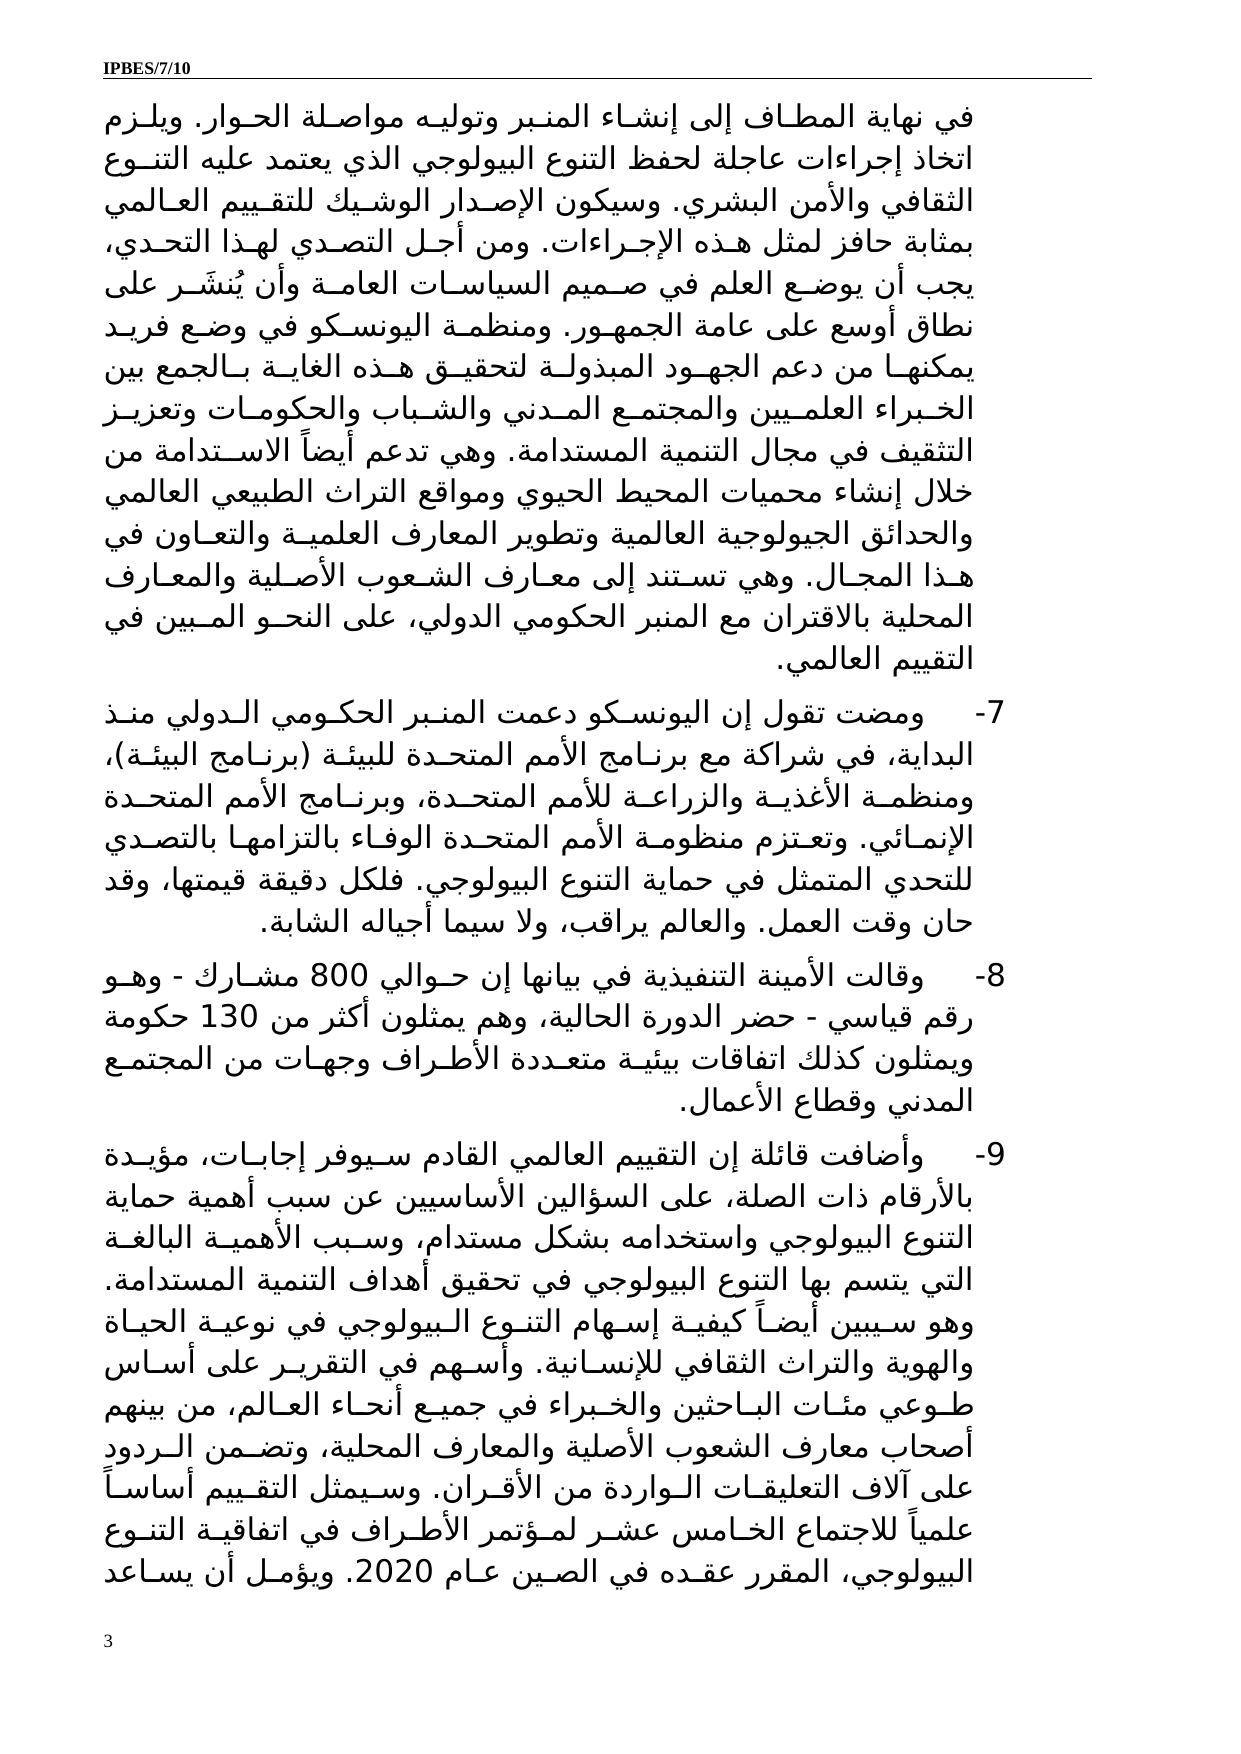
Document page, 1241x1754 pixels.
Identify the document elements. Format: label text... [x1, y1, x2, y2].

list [103, 94, 974, 678]
list وقالت الأمينة التنفيذية في بيانها إن حوالي 800 مشارك - وهو رقم قياسي - حضر الدورة الحالية، وهم يمثلون أكثر من 130 حكومة ويمثلون كذلك اتفاقات بيئية متعددة الأطراف وجهات من المجتمع المدني وقطاع الأعمال. [103, 953, 974, 1119]
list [103, 1132, 974, 1590]
list ومضت تقول إن اليونسكو دعمت المنبر الحكومي الدولي منذ البداية، في شراكة مع برنامج الأمم المتحدة للبيئة (برنامج البيئة)، ومنظمة الأغذية والزراعة للأمم المتحدة، وبرنامج الأمم المتحدة الإنمائي. وتعتزم منظومة الأمم المتحدة الوفاء بالتزامها بالتصدي للتحدي المتمثل في حماية التنوع البيولوجي. فلكل دقيقة قيمتها، وقد حان وقت العمل. والعالم يراقب، ولا سيما أجياله الشابة. [103, 690, 974, 940]
